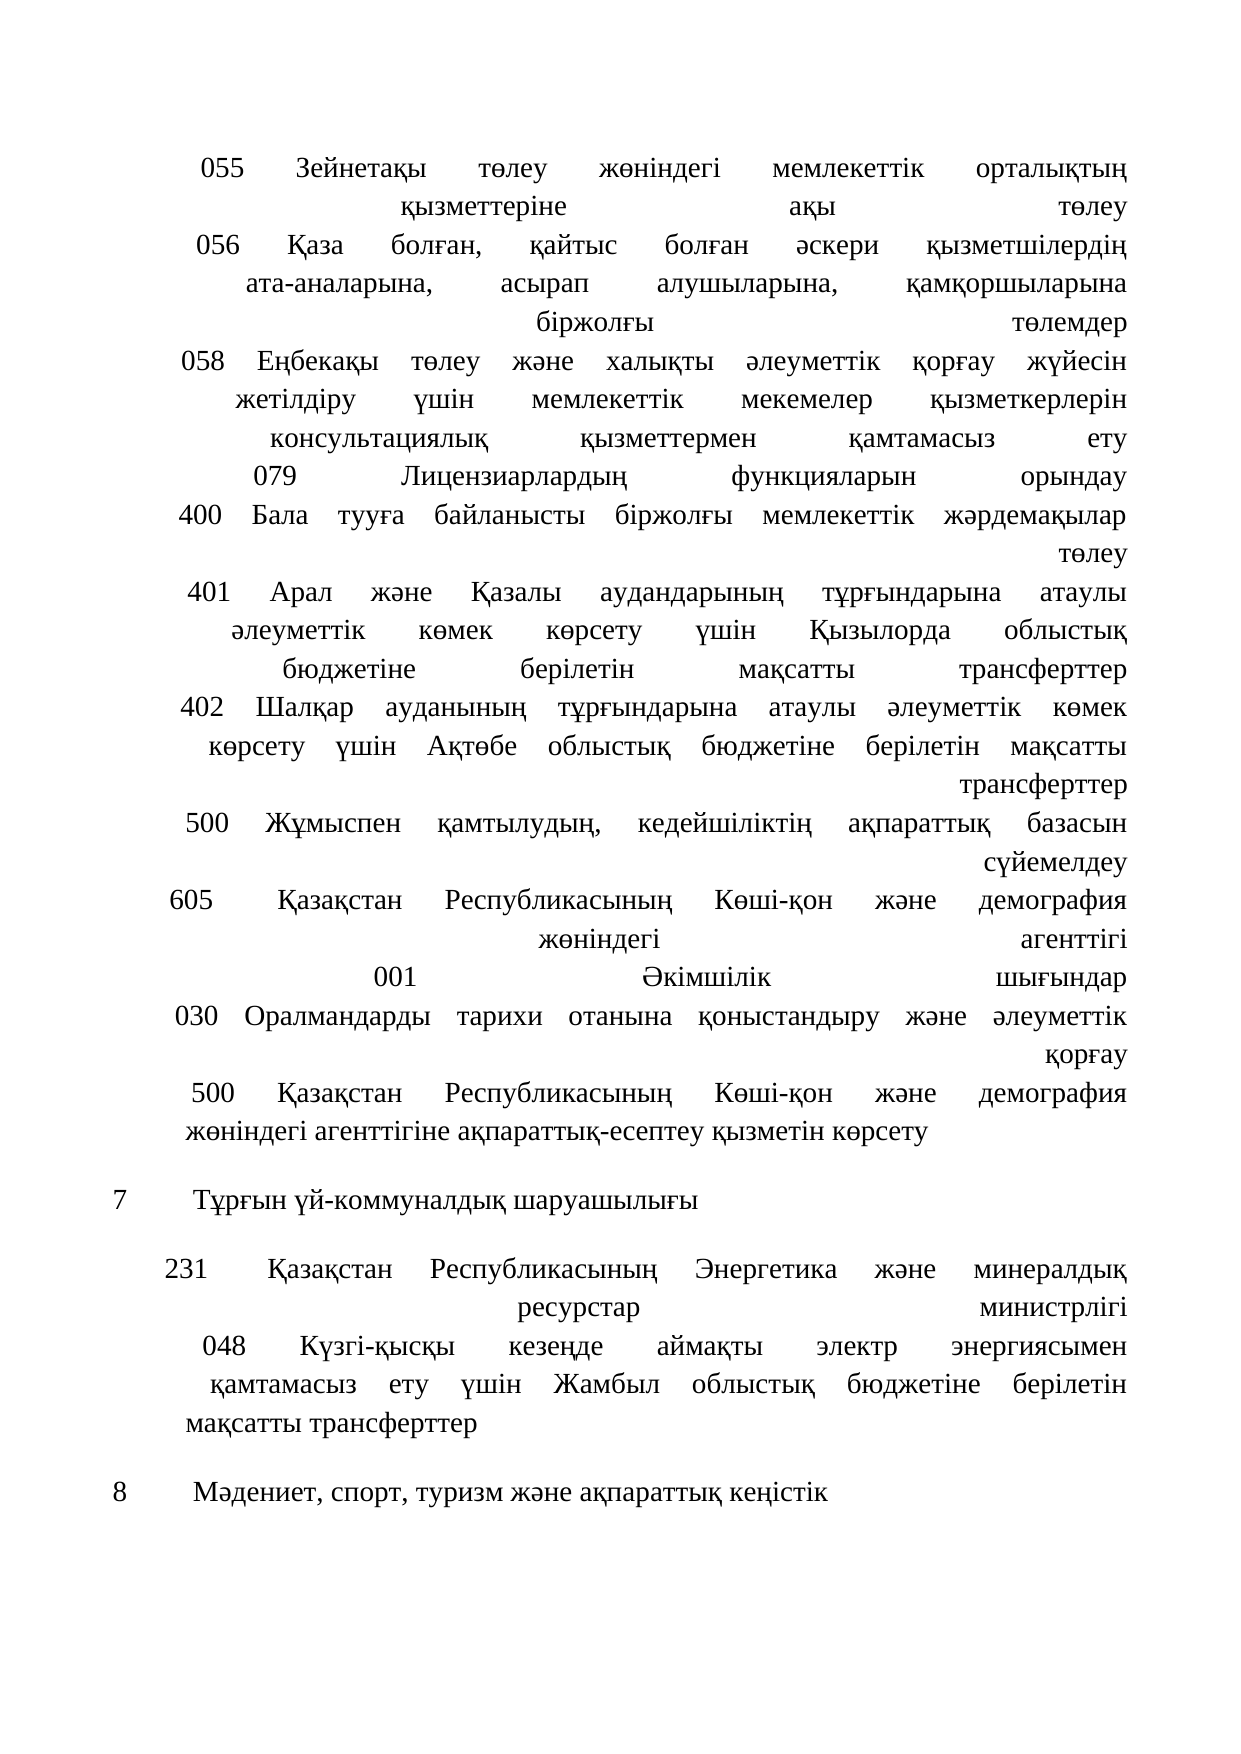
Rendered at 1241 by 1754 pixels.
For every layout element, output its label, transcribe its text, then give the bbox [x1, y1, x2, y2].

text 7 Тұрғын үй-коммуналдық шаруашылығы [112, 1182, 1128, 1216]
text 8 Мәдениет, спорт, туризм және ақпараттық кеңiстiк [112, 1474, 1128, 1507]
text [112, 150, 1128, 1147]
text 231 Қазақстан Республикасының Энергетика және минералдық ресурстар министрлiгi 048 Күзгі-қысқы кезеңде аймақты электр энергиясымен қамтамасыз ету үшін Жамбыл облыстық бюджетіне берілетін мақсатты трансферттер [112, 1251, 1128, 1439]
